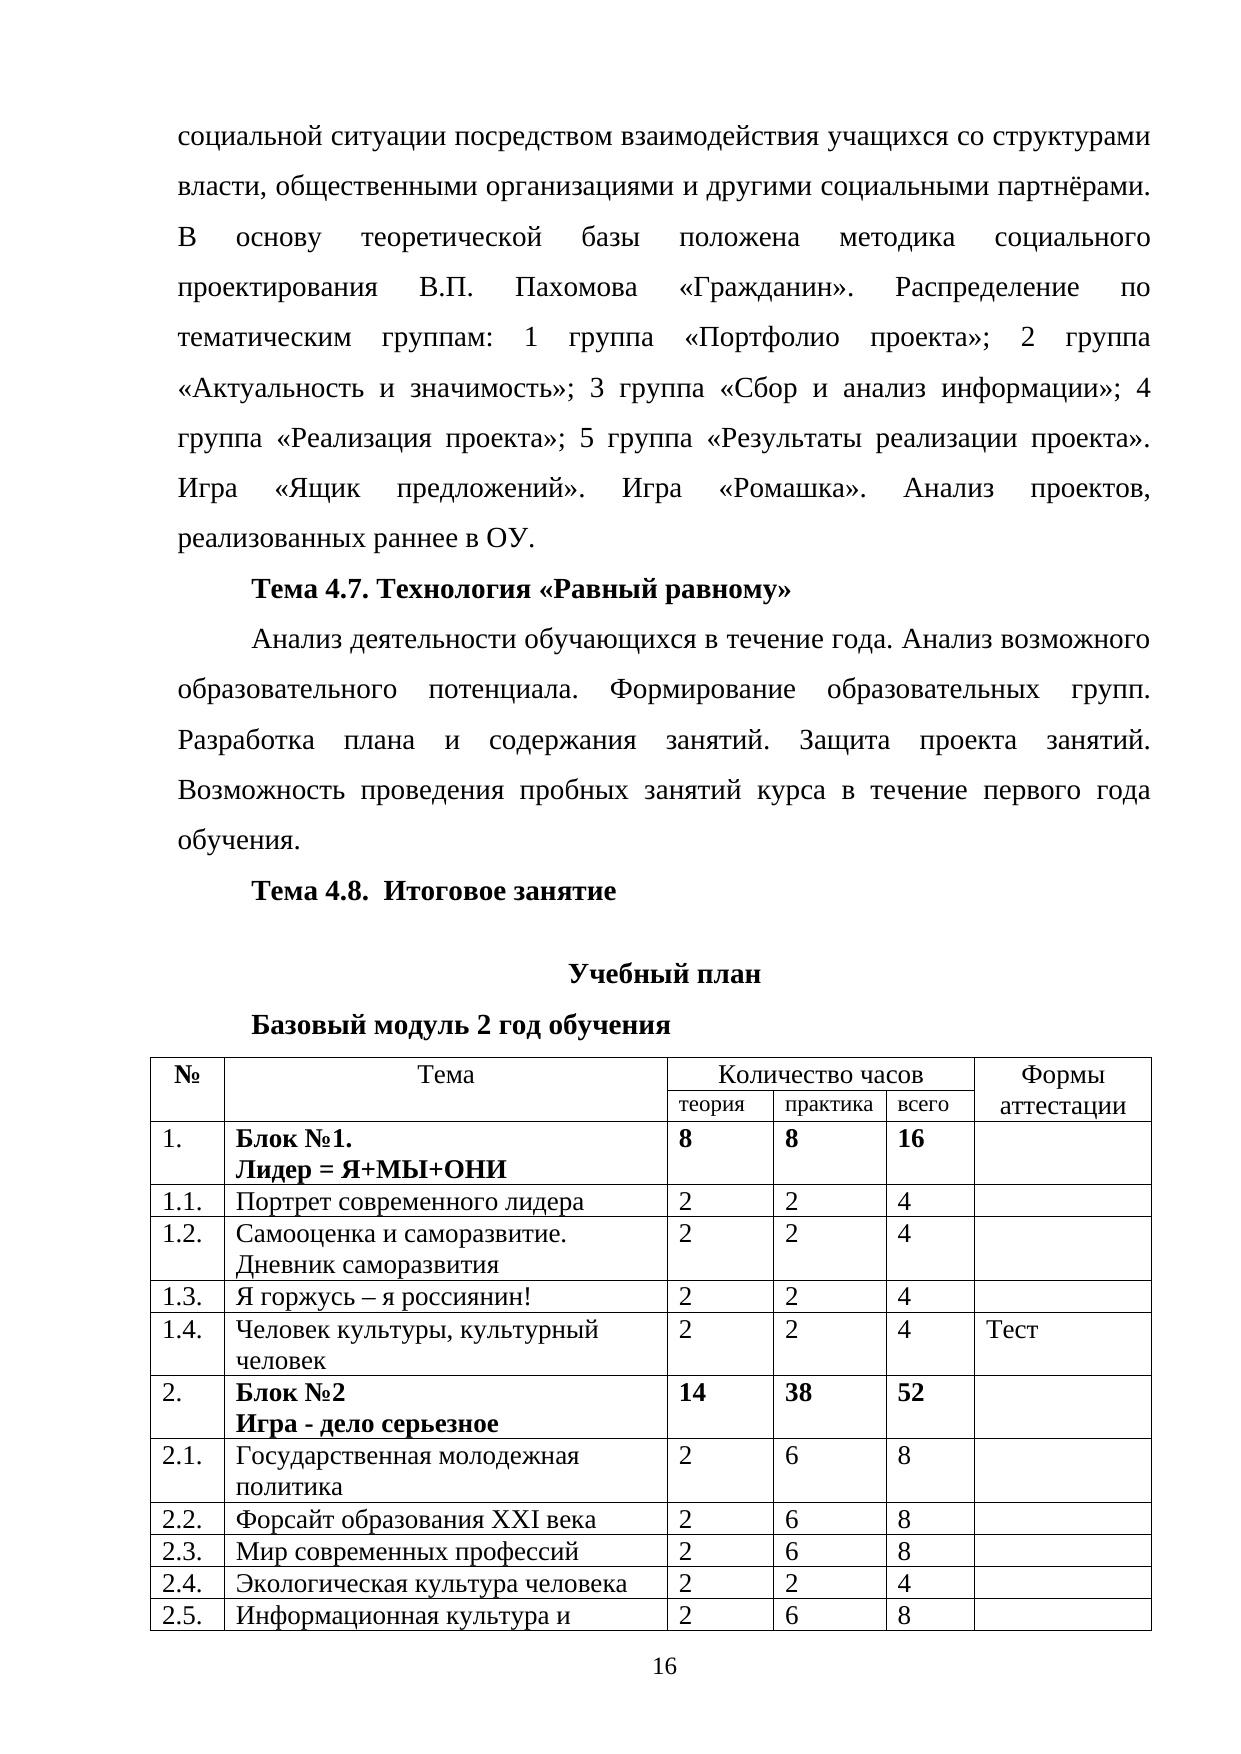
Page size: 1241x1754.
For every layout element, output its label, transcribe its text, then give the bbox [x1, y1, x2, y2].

table_cell 2. [151, 1376, 224, 1438]
table_cell 2 [668, 1313, 773, 1375]
table_header Формы аттестации [975, 1058, 1151, 1121]
table_cell 2 [668, 1281, 773, 1312]
table_cell Человек культуры, культурный человек [225, 1313, 667, 1375]
table_cell 2.5. [151, 1599, 224, 1630]
table_cell 8 [887, 1535, 974, 1566]
table_cell 38 [774, 1376, 886, 1438]
table_header Тема [225, 1058, 667, 1121]
table_header Количество часов [668, 1058, 974, 1089]
table_cell [975, 1535, 1151, 1566]
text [177, 118, 1152, 554]
table_cell 2.1. [151, 1439, 224, 1502]
table_cell [975, 1599, 1151, 1630]
table_cell 6 [774, 1599, 886, 1630]
table_cell Я горжусь – я россиянин! [225, 1281, 667, 1312]
table_cell 1. [151, 1122, 224, 1184]
table_cell [975, 1439, 1151, 1502]
table_cell Мир современных профессий [225, 1535, 667, 1566]
text Анализ деятельности обучающихся в течение года. Анализ возможного образовательного потенциала. Формирование образовательных групп. Разработка плана и содержания занятий. Защита проекта занятий. Возможность проведения пробных занятий курса в течение первого года обучения. [177, 621, 1152, 856]
table_cell 4 [887, 1313, 974, 1375]
table_cell 2 [774, 1567, 886, 1598]
table_cell 2 [668, 1599, 773, 1630]
table_cell 6 [774, 1535, 886, 1566]
table_cell 4 [887, 1217, 974, 1279]
table_cell [975, 1503, 1151, 1534]
table_cell 2 [774, 1217, 886, 1279]
table_cell 2 [668, 1535, 773, 1566]
table_cell Экологическая культура человека [225, 1567, 667, 1598]
table_cell 2 [668, 1217, 773, 1279]
table_cell 2 [668, 1439, 773, 1502]
table_cell 6 [774, 1439, 886, 1502]
table_cell 8 [887, 1503, 974, 1534]
table_cell [975, 1281, 1151, 1312]
text Базовый модуль 2 год обучения [177, 1007, 1152, 1041]
table_cell [975, 1376, 1151, 1438]
table_cell Государственная молодежная политика [225, 1439, 667, 1502]
table_cell 2 [668, 1185, 773, 1216]
table_cell теория [668, 1091, 773, 1121]
table_cell всего [887, 1091, 974, 1121]
table_cell практика [774, 1091, 886, 1121]
table_cell 1.1. [151, 1185, 224, 1216]
table_cell 6 [774, 1503, 886, 1534]
text Тема 4.8. Итоговое занятие [177, 873, 1152, 906]
table_cell 2 [668, 1503, 773, 1534]
table_cell 8 [887, 1599, 974, 1630]
table_cell 2.2. [151, 1503, 224, 1534]
table_cell 8 [887, 1439, 974, 1502]
table_cell [975, 1122, 1151, 1184]
table_cell Блок №1. Лидер = Я+МЫ+ОНИ [225, 1122, 667, 1184]
table_cell 16 [887, 1122, 974, 1184]
table_cell [975, 1185, 1151, 1216]
table_cell 1.3. [151, 1281, 224, 1312]
table_cell 1.4. [151, 1313, 224, 1375]
text Учебный план [177, 957, 1152, 990]
table_cell 52 [887, 1376, 974, 1438]
table_cell 2 [774, 1185, 886, 1216]
text Тема 4.7. Технология «Равный равному» [177, 571, 1152, 604]
table_cell Самооценка и саморазвитие. Дневник саморазвития [225, 1217, 667, 1279]
table_cell 4 [887, 1567, 974, 1598]
table_cell 4 [887, 1185, 974, 1216]
table_cell 2 [668, 1567, 773, 1598]
table_cell 14 [668, 1376, 773, 1438]
table_cell 2.4. [151, 1567, 224, 1598]
table_header № [151, 1058, 224, 1121]
table_cell Блок №2 Игра - дело серьезное [225, 1376, 667, 1438]
table_cell 2.3. [151, 1535, 224, 1566]
table_cell 8 [774, 1122, 886, 1184]
table_cell [975, 1567, 1151, 1598]
table_cell 2 [774, 1313, 886, 1375]
table_cell Портрет современного лидера [225, 1185, 667, 1216]
table_cell Форсайт образования ХХI века [225, 1503, 667, 1534]
table_cell 4 [887, 1281, 974, 1312]
table_cell 2 [774, 1281, 886, 1312]
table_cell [225, 1599, 667, 1630]
table_cell Тест [975, 1313, 1151, 1375]
table_cell [975, 1217, 1151, 1279]
table_cell 1.2. [151, 1217, 224, 1279]
table_cell 8 [668, 1122, 773, 1184]
